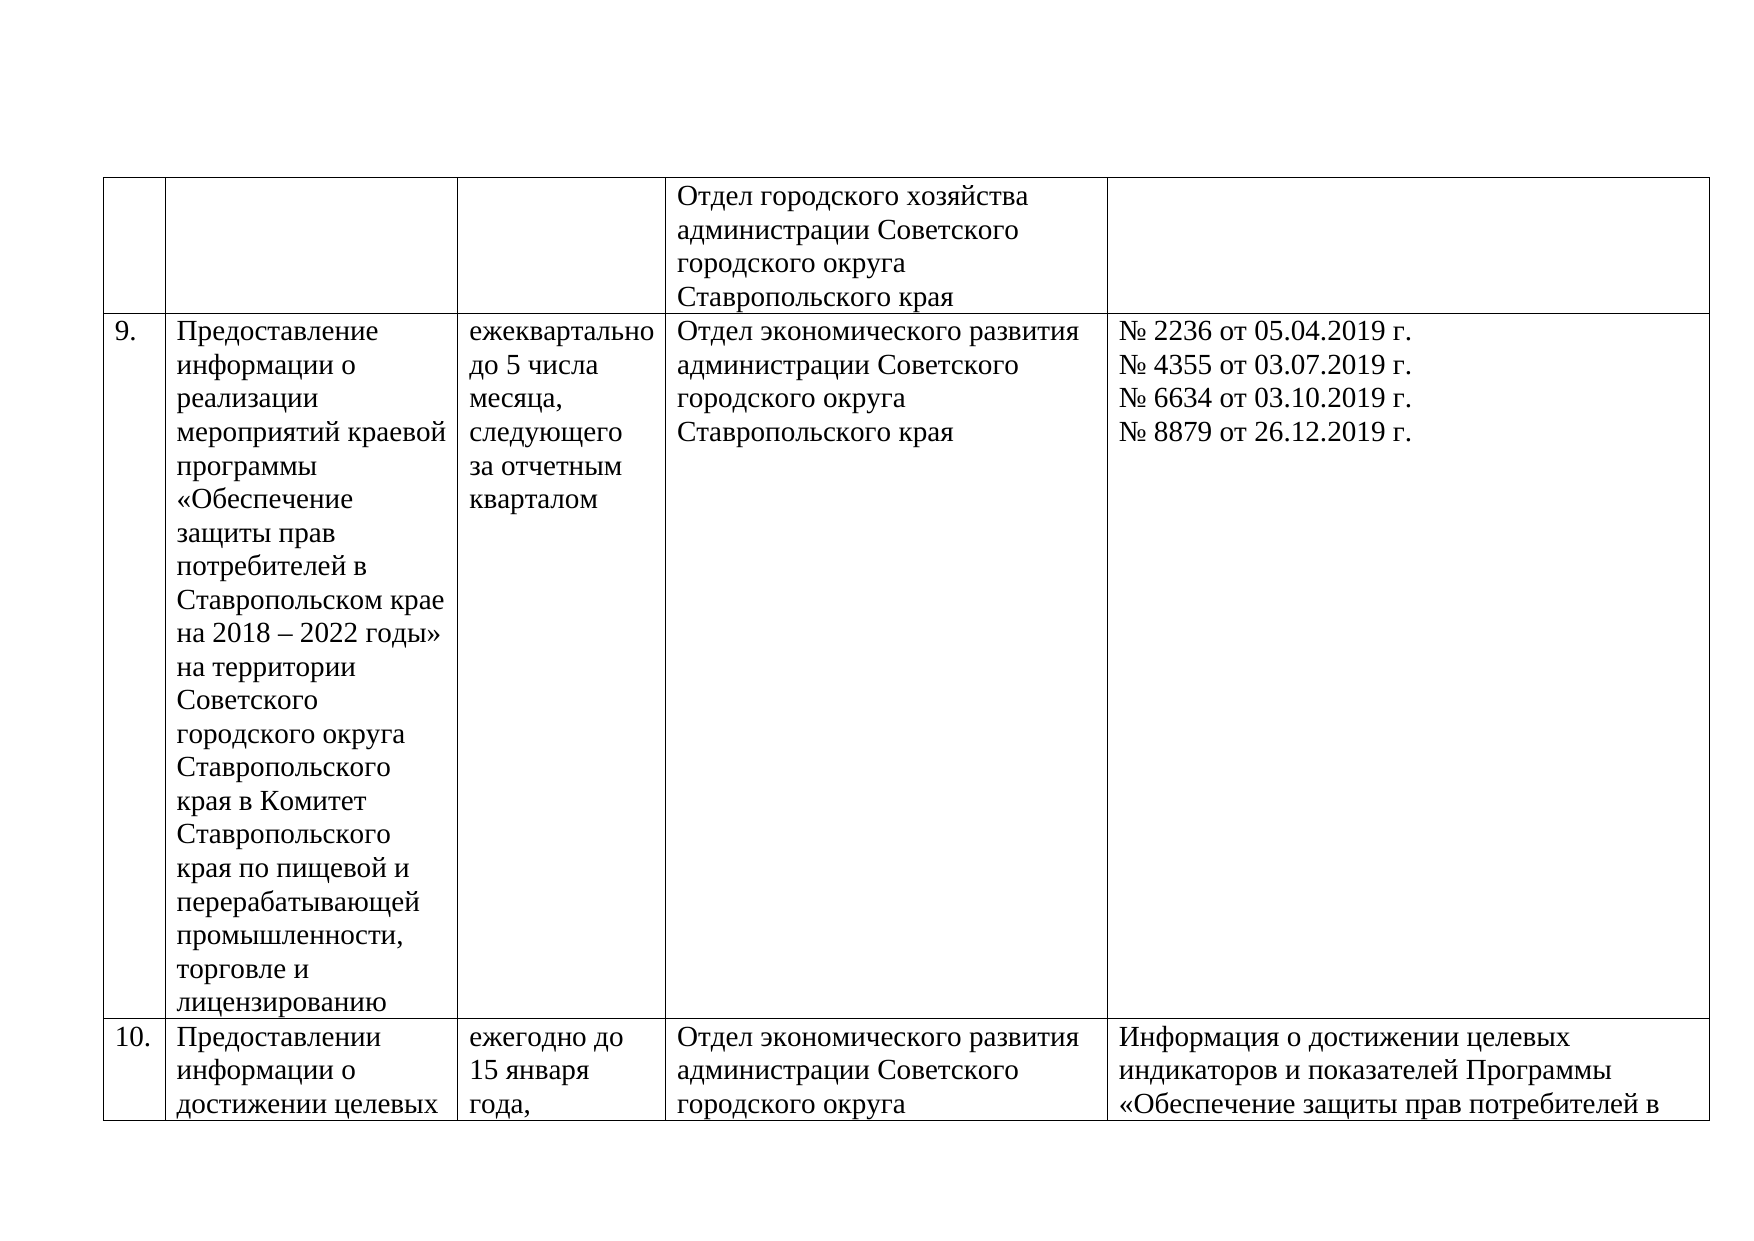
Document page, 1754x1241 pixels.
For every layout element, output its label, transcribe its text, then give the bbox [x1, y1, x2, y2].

table_cell Отдел экономического развития администрации Советского городского округа Ставропольского края [666, 314, 1107, 1018]
table_cell ежеквартально до 5 числа месяца, следующего за отчетным кварталом [458, 314, 665, 1018]
table_cell 9. [104, 314, 165, 1018]
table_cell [666, 1019, 1107, 1119]
table_cell № 2236 от 05.04.2019 г. № 4355 от 03.07.2019 г. № 6634 от 03.10.2019 г. № 8879 от 26.12.2019 г. [1108, 314, 1709, 1018]
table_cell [166, 178, 457, 312]
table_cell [666, 178, 1107, 312]
table_cell Предоставление информации о реализации мероприятий краевой программы «Обеспечение защиты прав потребителей в Ставропольском крае на 2018 – 2022 годы» на территории Советского городского округа Ставропольского края в Комитет Ставропольского края по пищевой и перерабатывающей промышленности, торговле и лицензированию [166, 314, 457, 1018]
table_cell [1108, 178, 1709, 312]
table_cell 8. [104, 178, 165, 312]
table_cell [166, 1019, 457, 1119]
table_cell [1108, 1019, 1709, 1119]
table_cell 10. [104, 1019, 165, 1119]
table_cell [458, 1019, 665, 1119]
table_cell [458, 178, 665, 312]
